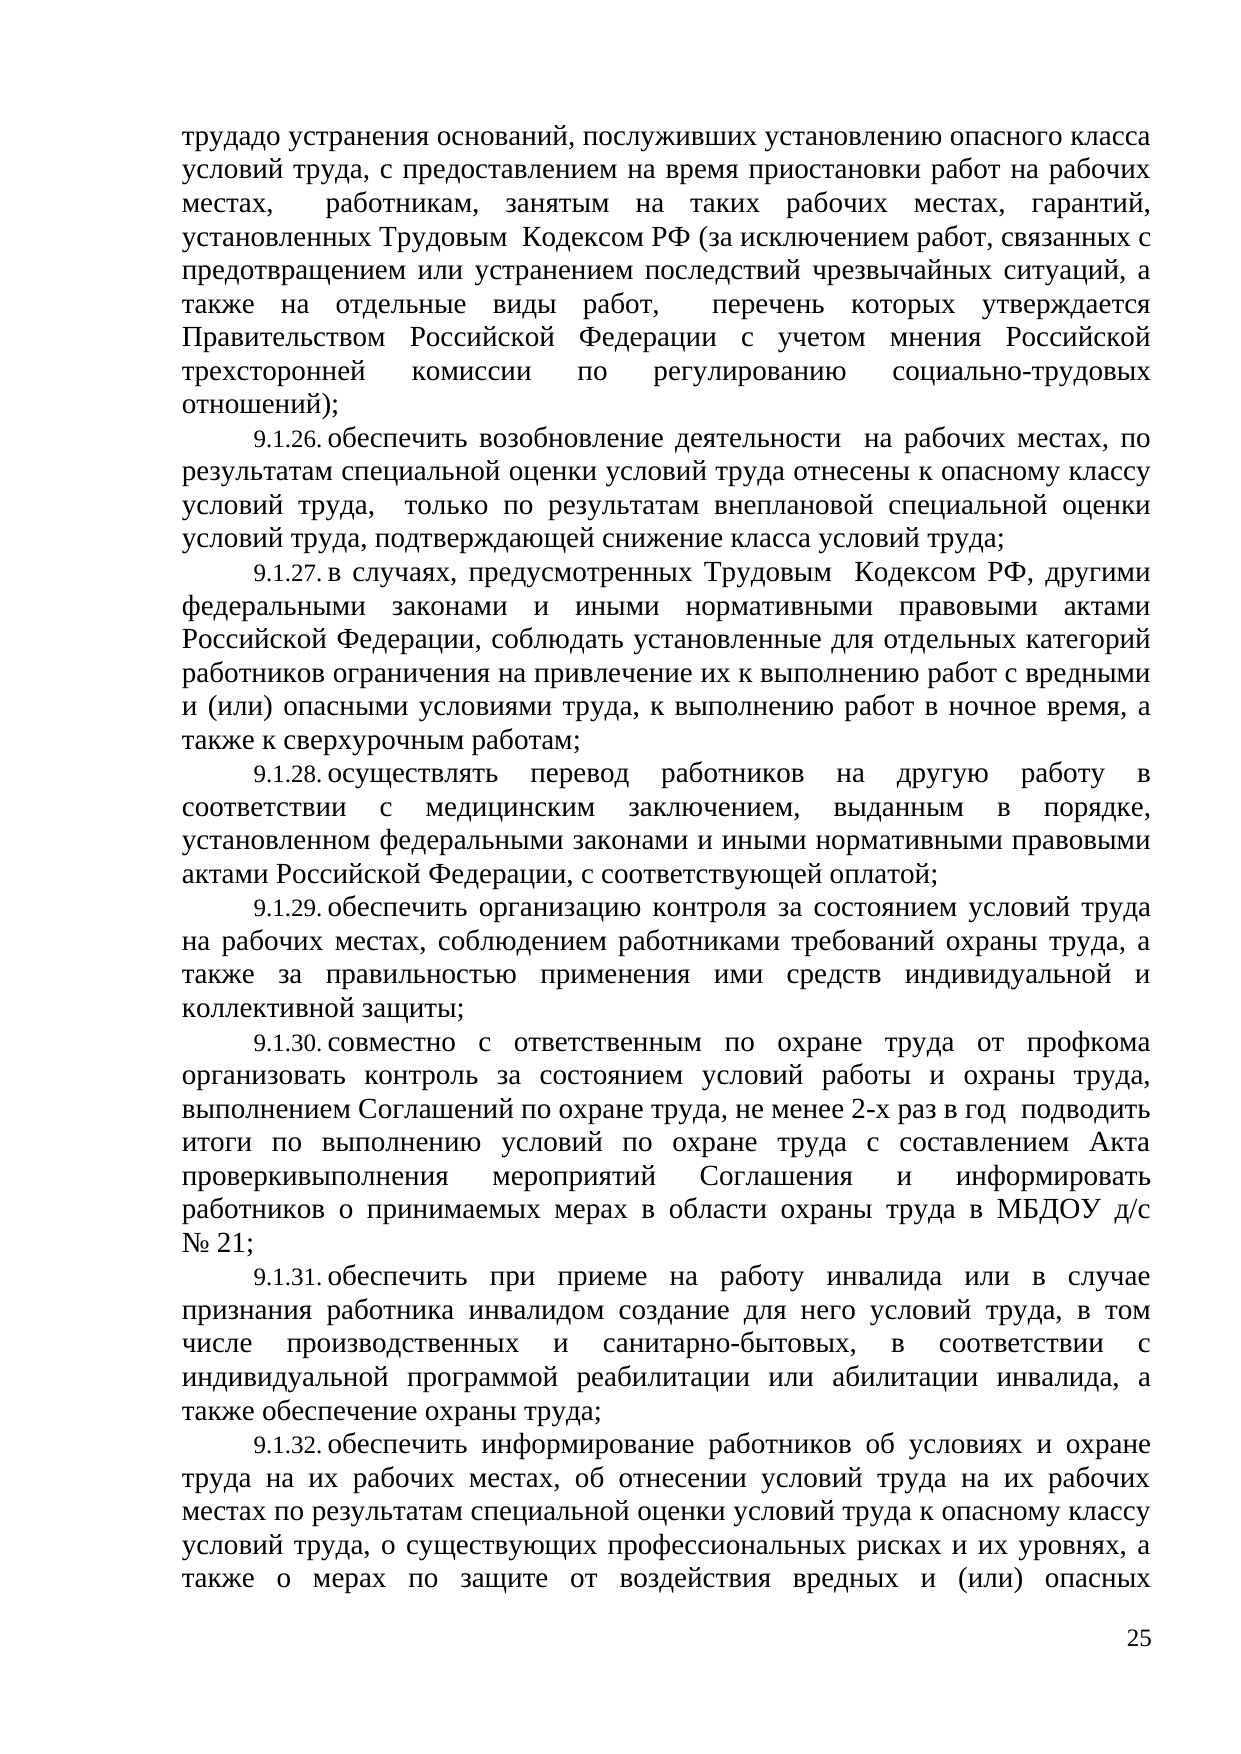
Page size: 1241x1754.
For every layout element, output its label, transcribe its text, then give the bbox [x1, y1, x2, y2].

list обеспечить при приеме на работу инвалида или в случае признания работника инвалидом создание для него условий труда, в том числе производственных и санитарно-бытовых, в соответствии с индивидуальной программой реабилитации или абилитации инвалида, а также обеспечение охраны труда; [182, 1258, 1152, 1426]
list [182, 118, 1152, 420]
list в случаях, предусмотренных Трудовым Кодексом РФ, другими федеральными законами и иными нормативными правовыми актами Российской Федерации, соблюдать установленные для отдельных категорий работников ограничения на привлечение их к выполнению работ с вредными и (или) опасными условиями труда, к выполнению работ в ночное время, а также к сверхурочным работам; [182, 554, 1152, 755]
list совместно с ответственным по охране труда от профкома организовать контроль за состоянием условий работы и охраны труда, выполнением Соглашений по охране труда, не менее 2-х раз в год подводить итоги по выполнению условий по охране труда с составлением Акта проверкивыполнения мероприятий Соглашения и информировать работников о принимаемых мерах в области охраны труда в МБДОУ д/с № 21; [182, 1024, 1152, 1258]
list обеспечить возобновление деятельности на рабочих местах, по результатам специальной оценки условий труда отнесены к опасному классу условий труда, только по результатам внеплановой специальной оценки условий труда, подтверждающей снижение класса условий труда; [182, 420, 1152, 554]
list осуществлять перевод работников на другую работу в соответствии с медицинским заключением, выданным в порядке, установленном федеральными законами и иными нормативными правовыми актами Российской Федерации, с соответствующей оплатой; [182, 755, 1152, 889]
list обеспечить организацию контроля за состоянием условий труда на рабочих местах, соблюдением работниками требований охраны труда, а также за правильностью применения ими средств индивидуальной и коллективной защиты; [182, 889, 1152, 1024]
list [182, 1426, 1152, 1594]
